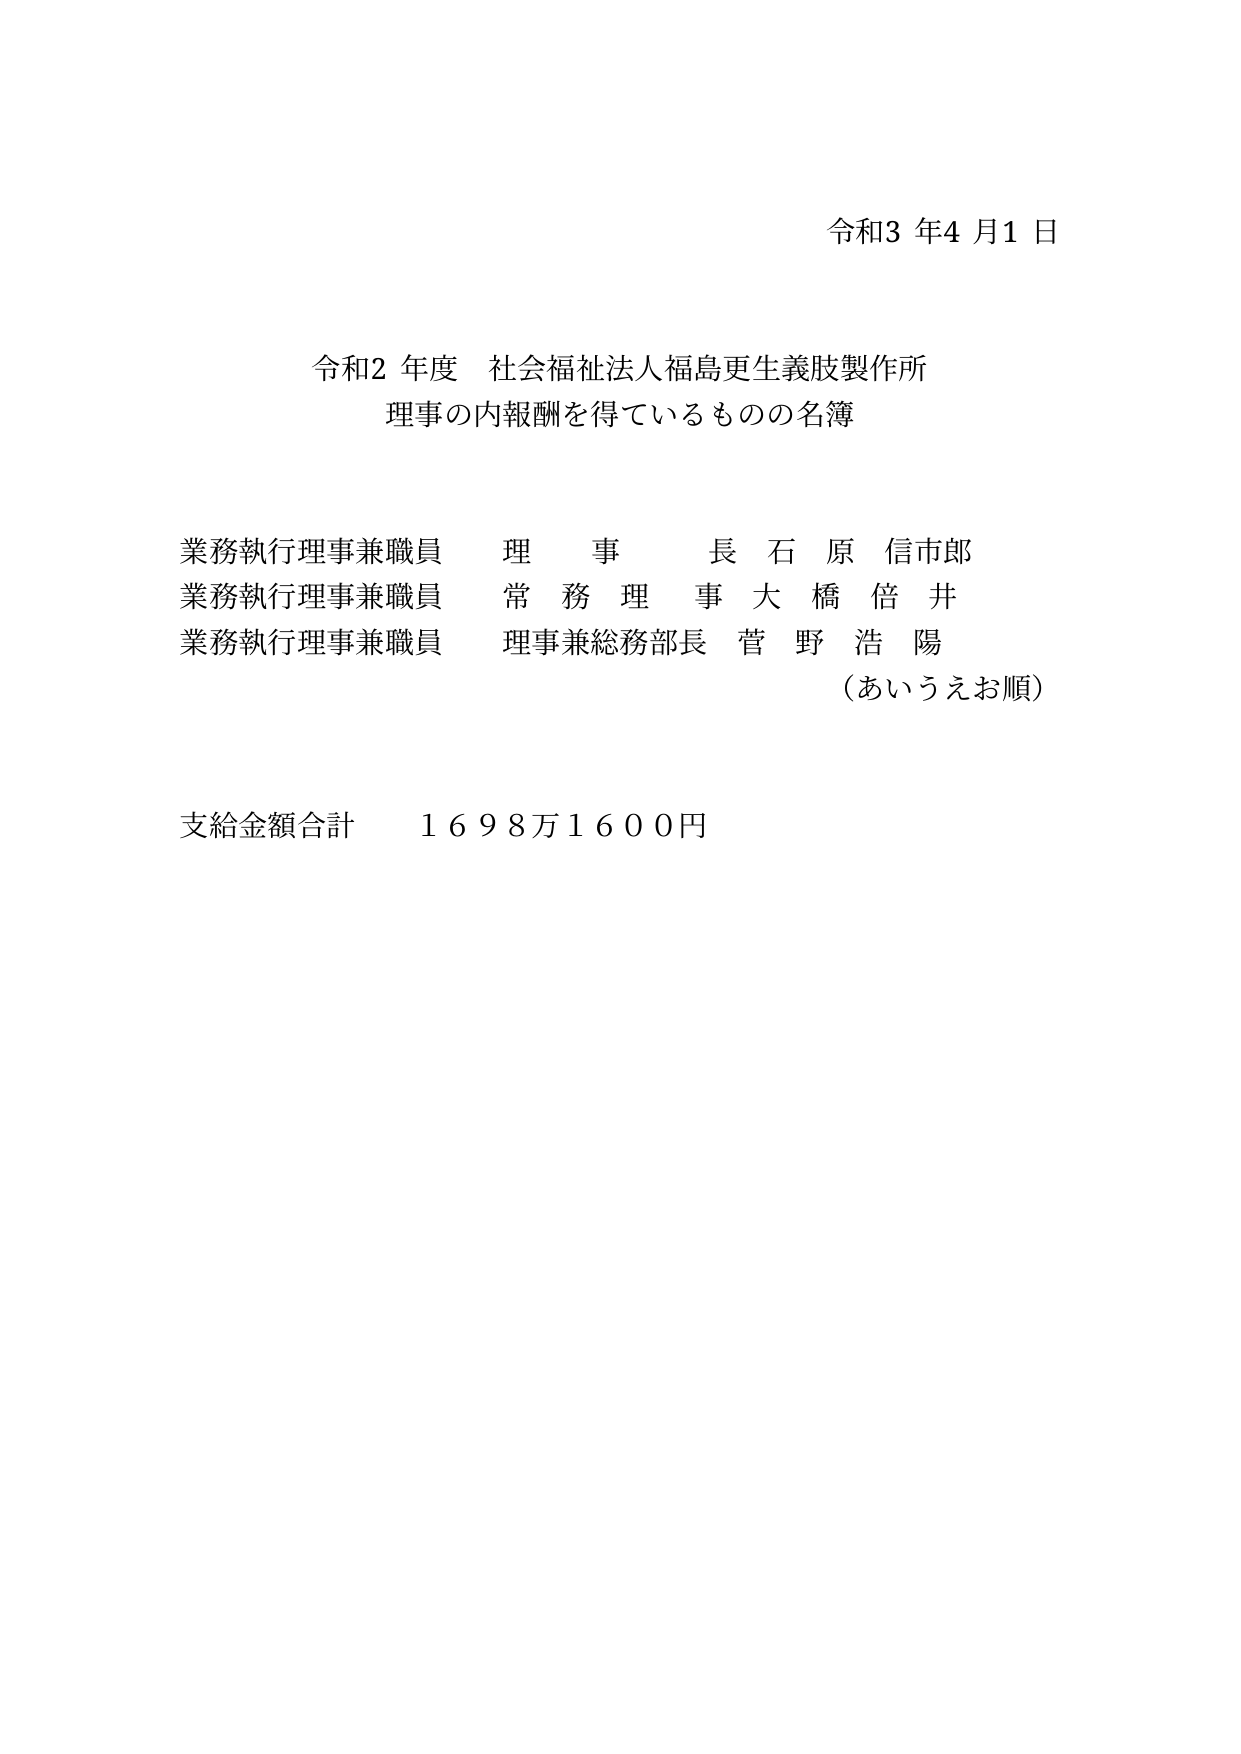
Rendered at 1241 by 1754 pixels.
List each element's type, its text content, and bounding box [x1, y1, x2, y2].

text 理事の内報酬を得ているものの名簿 [179, 390, 1061, 436]
text 令和3年4月1日 [179, 207, 1061, 253]
text （あいうえお順） [179, 664, 1061, 709]
text 業務執行理事兼職員 常務理事 大 橋 倍 井 [179, 572, 1061, 618]
text 支給金額合計 １６９８万１６００円 [179, 801, 1061, 846]
text 令和2年度 社会福祉法人福島更生義肢製作所 [179, 344, 1061, 390]
text 業務執行理事兼職員 理事長 石 原 信市郎 [179, 527, 1061, 572]
text 業務執行理事兼職員 理事兼総務部長 菅 野 浩 陽 [179, 618, 1061, 664]
